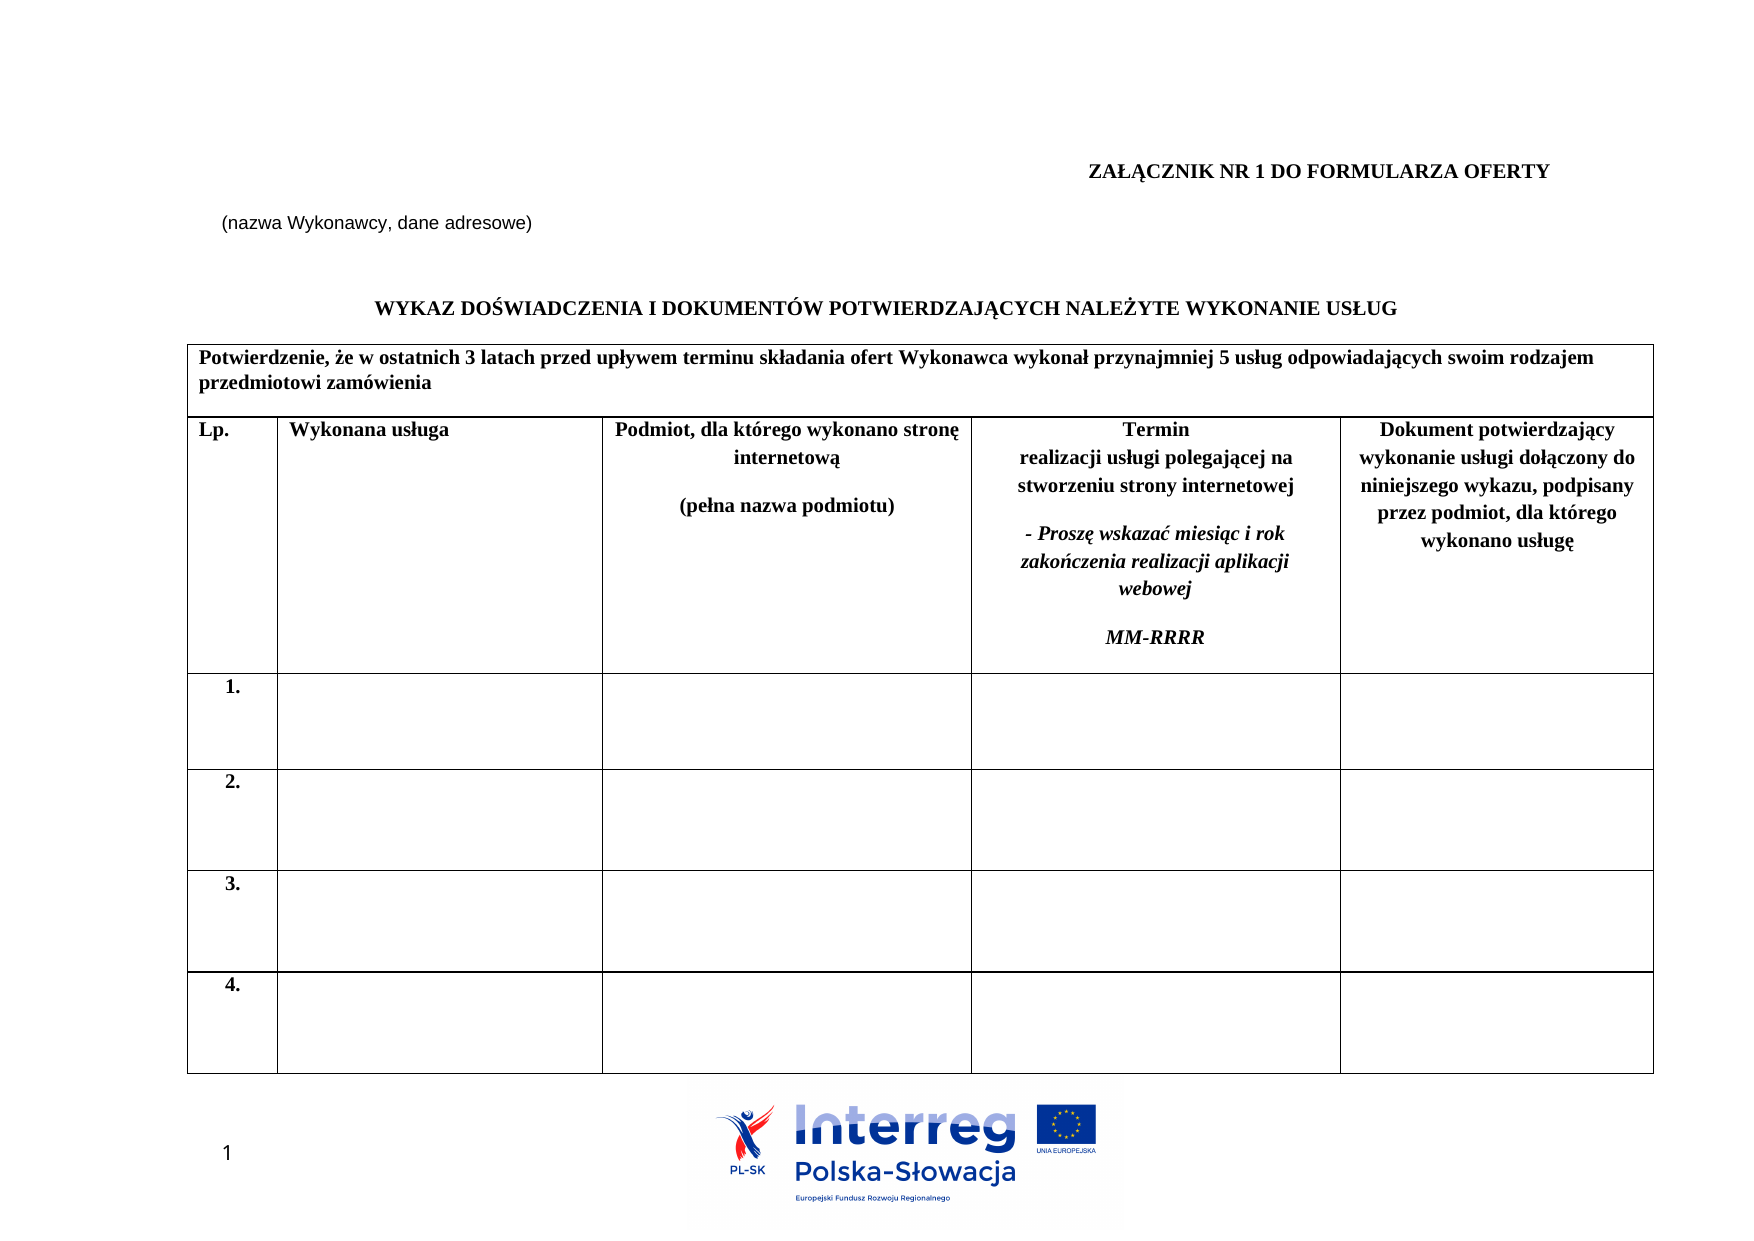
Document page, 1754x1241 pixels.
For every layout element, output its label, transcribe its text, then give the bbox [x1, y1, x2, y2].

text ZAŁĄCZNIK NR 1 DO FORMULARZA OFERTY [221, 159, 1550, 183]
table_cell [1341, 973, 1653, 1073]
table_cell Dokument potwierdzający wykonanie usługi dołączony do niniejszego wykazu, podpisany przez podmiot, dla którego wykonano usługę [1341, 418, 1653, 673]
table_cell [1341, 674, 1653, 768]
table_cell [278, 871, 602, 971]
table_cell [972, 770, 1340, 870]
table_cell 4. [188, 973, 277, 1073]
table_cell [972, 674, 1340, 768]
table_cell 1. [188, 674, 277, 768]
table_cell 2. [188, 770, 277, 870]
table_cell [603, 871, 971, 971]
table_cell [603, 973, 971, 1073]
text (nazwa Wykonawcy, dane adresowe) [221, 212, 1525, 233]
table_cell [1341, 871, 1653, 971]
table_cell Lp. [188, 418, 277, 673]
table_cell Wykonana usługa [278, 418, 602, 673]
table_cell Termin realizacji usługi polegającej na stworzeniu strony internetowej - Proszę wskazać miesiąc i rok zakończenia realizacji aplikacji webowej MM-RRRR [972, 418, 1340, 673]
table_cell [278, 674, 602, 768]
table_cell [1341, 770, 1653, 870]
table_cell [278, 973, 602, 1073]
table_cell Podmiot, dla którego wykonano stronę internetową (pełna nazwa podmiotu) [603, 418, 971, 673]
picture [686, 1075, 1125, 1230]
table_cell 3. [188, 871, 277, 971]
table_cell [603, 674, 971, 768]
table_cell [972, 871, 1340, 971]
text WYKAZ DOŚWIADCZENIA I DOKUMENTÓW POTWIERDZAJĄCYCH NALEŻYTE WYKONANIE USŁUG [221, 296, 1550, 320]
table_cell [603, 770, 971, 870]
table_cell [278, 770, 602, 870]
table_header Potwierdzenie, że w ostatnich 3 latach przed upływem terminu składania ofert Wykonawca wykonał przynajmniej 5 usług odpowiadających swoim rodzajem przedmiotowi zamówienia [188, 345, 1653, 416]
table_cell [972, 973, 1340, 1073]
